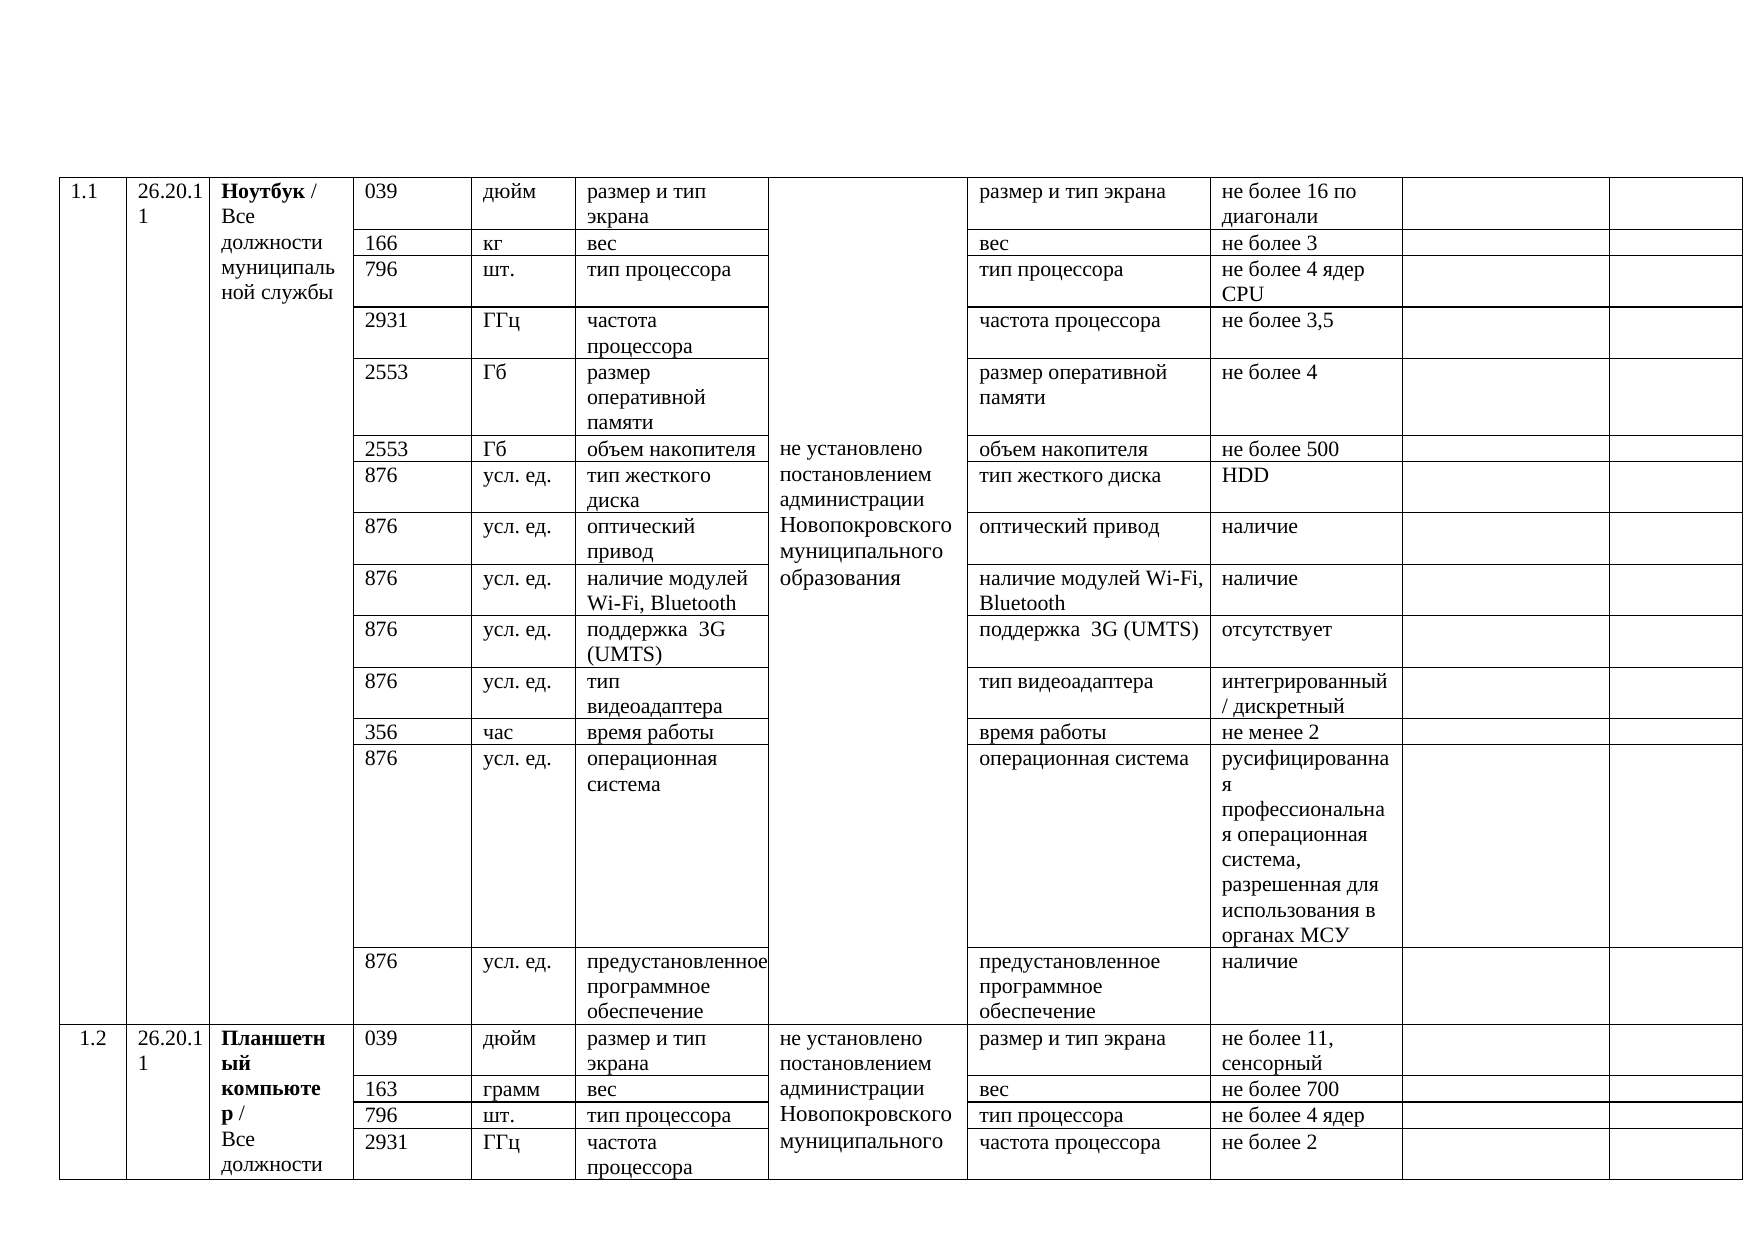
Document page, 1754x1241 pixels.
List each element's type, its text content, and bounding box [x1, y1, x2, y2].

table_cell не более 700 [1211, 1076, 1402, 1101]
table_cell тип жесткого диска [968, 462, 1210, 512]
table_cell 876 [354, 462, 471, 512]
table_cell 039 [354, 1025, 471, 1075]
table_cell [1610, 462, 1742, 512]
table_cell вес [576, 1076, 768, 1101]
table_cell Гб [472, 359, 575, 434]
table_cell [1610, 616, 1742, 667]
table_cell [1610, 1076, 1742, 1101]
table_cell 796 [354, 1103, 471, 1128]
table_cell [1610, 359, 1742, 434]
table_cell [1403, 1103, 1609, 1128]
table_cell [1610, 308, 1742, 358]
table_cell [1610, 668, 1742, 718]
table_cell 356 [354, 719, 471, 744]
table_cell наличие [1211, 948, 1402, 1024]
table_cell 166 [354, 230, 471, 255]
table_cell частота процессора [576, 308, 768, 358]
table_cell русифицированная профессиональная операционная система, разрешенная для использования в органах МСУ [1211, 745, 1402, 947]
table_cell 2553 [354, 436, 471, 461]
table_cell тип процессора [968, 1103, 1210, 1128]
table_cell 1.2 [60, 1025, 126, 1179]
table_cell усл. ед. [472, 513, 575, 564]
table_cell наличие [1211, 513, 1402, 564]
table_cell [1403, 513, 1609, 564]
table_cell тип жесткого диска [576, 462, 768, 512]
table_cell 2931 [354, 1129, 471, 1179]
table_cell ГГц [472, 1129, 575, 1179]
table_cell дюйм [472, 178, 575, 229]
table_cell объем накопителя [968, 436, 1210, 461]
table_cell Планшетный компьютер / Все должности муниципальной службы [210, 1025, 353, 1179]
table_cell [1403, 256, 1609, 306]
table_cell время работы [576, 719, 768, 744]
table_cell не более 4 ядер [1211, 1103, 1402, 1128]
table_cell [1610, 1129, 1742, 1179]
table_cell усл. ед. [472, 668, 575, 718]
table_cell кг [472, 230, 575, 255]
table_cell [1403, 719, 1609, 744]
table_cell 796 [354, 256, 471, 306]
table_cell оптический привод [576, 513, 768, 564]
table_cell размер оперативной памяти [576, 359, 768, 434]
table_cell не более 11, сенсорный [1211, 1025, 1402, 1075]
table_cell HDD [1211, 462, 1402, 512]
table_cell [1610, 719, 1742, 744]
table_cell [1403, 1076, 1609, 1101]
table_cell [1403, 745, 1609, 947]
table_cell интегрированный/ дискретный [1211, 668, 1402, 718]
table_cell вес [968, 230, 1210, 255]
table_cell частота процессора [968, 1129, 1210, 1179]
table_cell 26.20.11 [127, 178, 209, 1024]
table_cell частота процессора [576, 1129, 768, 1179]
table_cell [1403, 668, 1609, 718]
table_cell 2553 [354, 359, 471, 434]
table_cell поддержка 3G (UMTS) [576, 616, 768, 667]
table_cell размер и тип экрана [968, 178, 1210, 229]
table_cell [1403, 230, 1609, 255]
table_cell размер и тип экрана [576, 1025, 768, 1075]
table_cell [1403, 359, 1609, 434]
table_cell [1403, 948, 1609, 1024]
table_cell ГГц [472, 308, 575, 358]
table_cell тип видеоадаптера [576, 668, 768, 718]
table_cell Ноутбук / Все должности муниципальной службы [210, 178, 353, 1024]
table_cell отсутствует [1211, 616, 1402, 667]
table_cell [1403, 1025, 1609, 1075]
table_cell не более 16 по диагонали [1211, 178, 1402, 229]
table_cell [1403, 436, 1609, 461]
table_cell 2931 [354, 308, 471, 358]
table_cell оптический привод [968, 513, 1210, 564]
table_cell [1610, 1103, 1742, 1128]
table_cell 876 [354, 513, 471, 564]
table_cell тип процессора [576, 1103, 768, 1128]
table_cell [1610, 513, 1742, 564]
table_cell [1403, 308, 1609, 358]
table_cell операционная система [576, 745, 768, 947]
table_cell тип видеоадаптера [968, 668, 1210, 718]
table_cell шт. [472, 1103, 575, 1128]
table_cell [1610, 745, 1742, 947]
table_cell грамм [472, 1076, 575, 1101]
table_cell 163 [354, 1076, 471, 1101]
table_cell 876 [354, 668, 471, 718]
table_cell усл. ед. [472, 565, 575, 615]
table_cell [1610, 436, 1742, 461]
table_cell не установлено постановлением администрации Новопокровского муниципального образования [769, 178, 967, 1024]
table_cell 26.20.11 [127, 1025, 209, 1179]
table_cell предустановленное программное обеспечение [576, 948, 768, 1024]
table_cell [1610, 565, 1742, 615]
table_cell предустановленное программное обеспечение [968, 948, 1210, 1024]
table_cell 876 [354, 616, 471, 667]
table_cell [1610, 256, 1742, 306]
table_cell наличие модулей Wi-Fi, Bluetooth [968, 565, 1210, 615]
table_cell [1403, 565, 1609, 615]
table_cell Гб [472, 436, 575, 461]
table_cell операционная система [968, 745, 1210, 947]
table_cell усл. ед. [472, 616, 575, 667]
table_cell тип процессора [576, 256, 768, 306]
table_cell усл. ед. [472, 745, 575, 947]
table_cell [1403, 1129, 1609, 1179]
table_cell не установлено постановлением администрации Новопокровского муниципального образования [769, 1025, 967, 1179]
table_cell размер и тип экрана [968, 1025, 1210, 1075]
table_cell не менее 2 [1211, 719, 1402, 744]
table_cell наличие [1211, 565, 1402, 615]
table_cell не более 4 ядер CPU [1211, 256, 1402, 306]
table_cell [1403, 616, 1609, 667]
table_cell [1610, 1025, 1742, 1075]
table_cell [1610, 948, 1742, 1024]
table_cell вес [576, 230, 768, 255]
table_cell размер и тип экрана [576, 178, 768, 229]
table_cell дюйм [472, 1025, 575, 1075]
table_cell 039 [354, 178, 471, 229]
table_cell поддержка 3G (UMTS) [968, 616, 1210, 667]
table_cell не более 4 [1211, 359, 1402, 434]
table_cell не более 2 [1211, 1129, 1402, 1179]
table_cell тип процессора [968, 256, 1210, 306]
table_cell вес [968, 1076, 1210, 1101]
table_cell объем накопителя [576, 436, 768, 461]
table_cell размер оперативной памяти [968, 359, 1210, 434]
table_cell время работы [968, 719, 1210, 744]
table_cell 876 [354, 948, 471, 1024]
table_cell не более 3,5 [1211, 308, 1402, 358]
table_cell [1403, 462, 1609, 512]
table_cell [1610, 178, 1742, 229]
table_cell не более 500 [1211, 436, 1402, 461]
table_cell не более 3 [1211, 230, 1402, 255]
table_cell шт. [472, 256, 575, 306]
table_cell час [472, 719, 575, 744]
table_cell 876 [354, 565, 471, 615]
table_cell 876 [354, 745, 471, 947]
table_cell [1610, 230, 1742, 255]
table_cell частота процессора [968, 308, 1210, 358]
table_cell усл. ед. [472, 948, 575, 1024]
table_cell 1.1 [60, 178, 126, 1024]
table_cell усл. ед. [472, 462, 575, 512]
table_cell [1403, 178, 1609, 229]
table_cell наличие модулей Wi-Fi, Bluetooth [576, 565, 768, 615]
